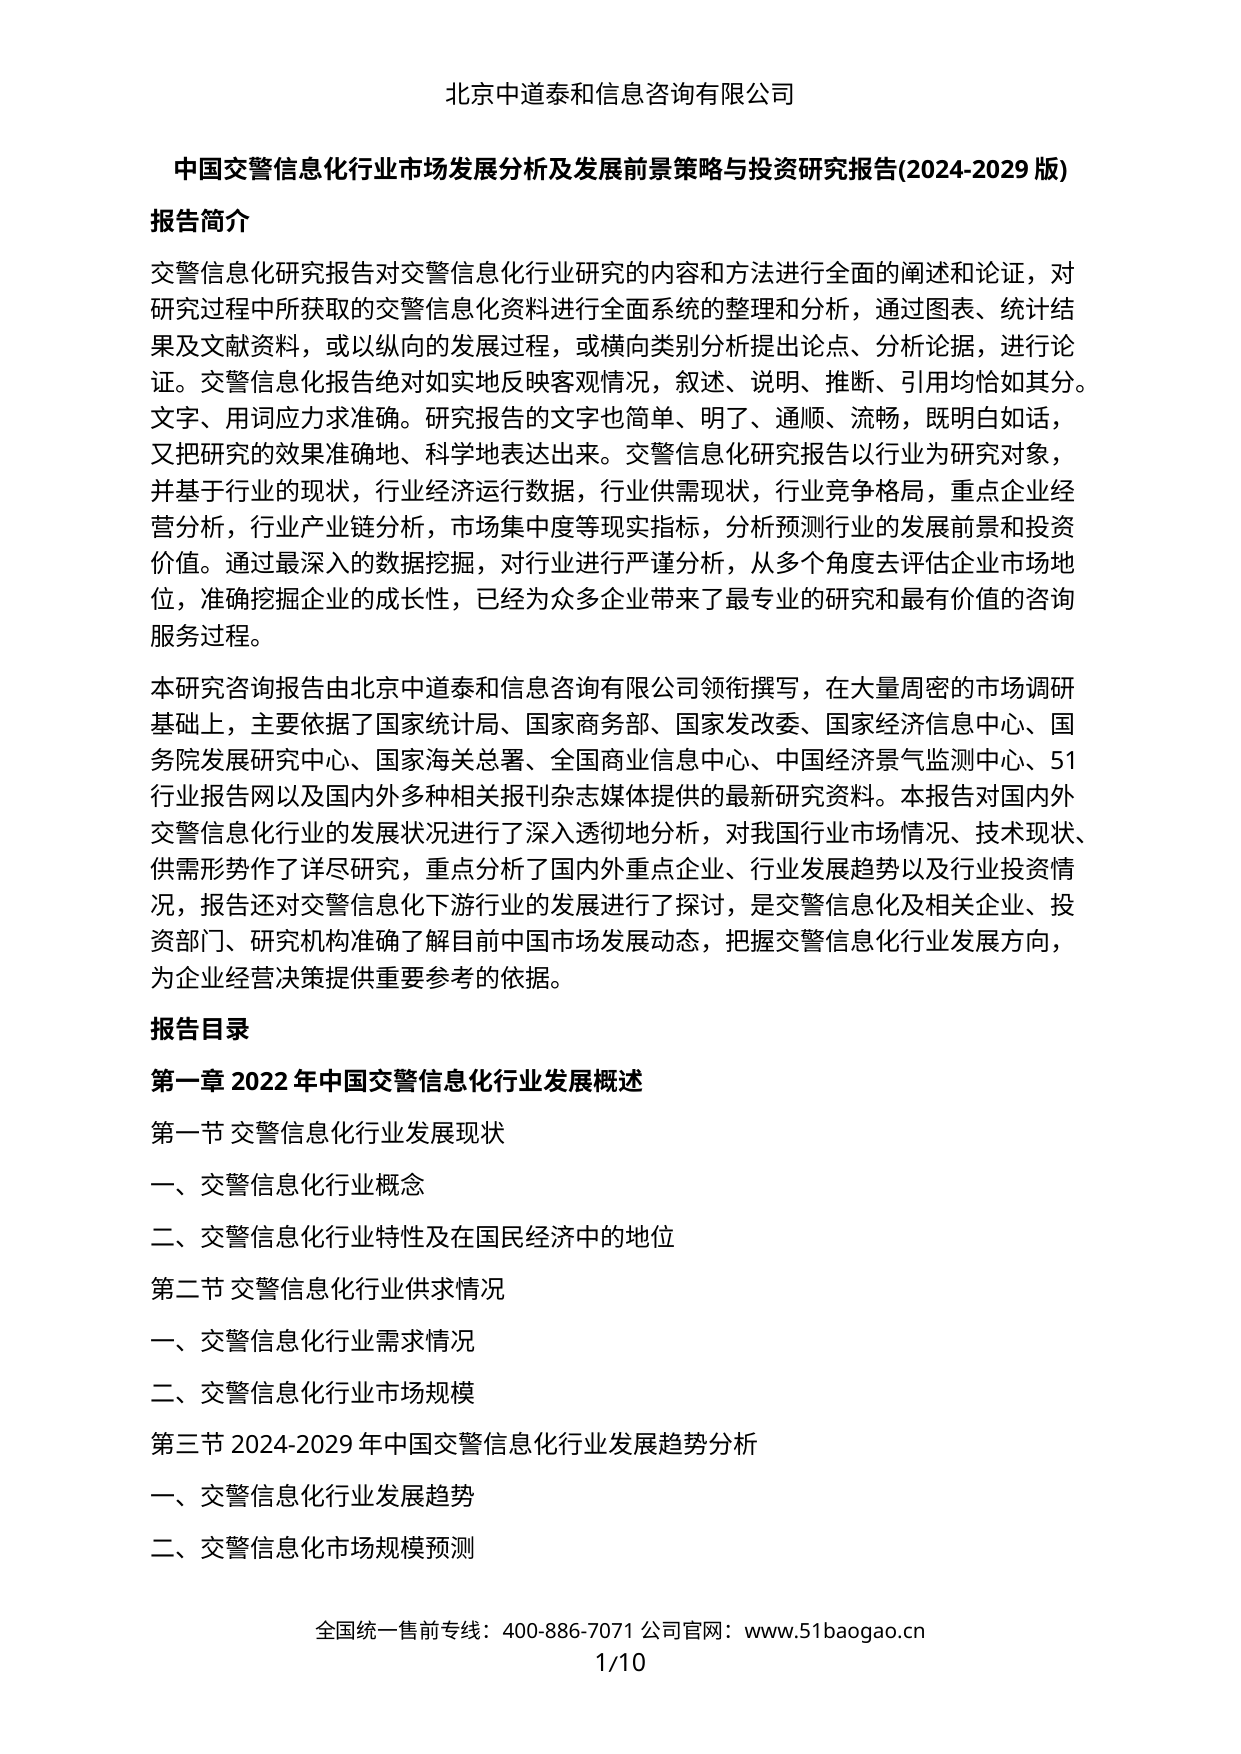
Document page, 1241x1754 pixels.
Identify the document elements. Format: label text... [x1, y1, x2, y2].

text 报告简介 [150, 202, 1090, 238]
text 第一章 2022年中国交警信息化行业发展概述 [150, 1062, 1090, 1098]
text 一、交警信息化行业需求情况 [150, 1321, 1090, 1357]
text 本研究咨询报告由北京中道泰和信息咨询有限公司领衔撰写，在大量周密的市场调研基础上，主要依据了国家统计局、国家商务部、国家发改委、国家经济信息中心、国务院发展研究中心、国家海关总署、全国商业信息中心、中国经济景气监测中心、51行业报告网以及国内外多种相关报刊杂志媒体提供的最新研究资料。本报告对国内外交警信息化行业的发展状况进行了深入透彻地分析，对我国行业市场情况、技术现状、供需形势作了详尽研究，重点分析了国内外重点企业、行业发展趋势以及行业投资情况，报告还对交警信息化下游行业的发展进行了探讨，是交警信息化及相关企业、投资部门、研究机构准确了解目前中国市场发展动态，把握交警信息化行业发展方向，为企业经营决策提供重要参考的依据。 [150, 668, 1090, 994]
text 交警信息化研究报告对交警信息化行业研究的内容和方法进行全面的阐述和论证，对研究过程中所获取的交警信息化资料进行全面系统的整理和分析，通过图表、统计结果及文献资料，或以纵向的发展过程，或横向类别分析提出论点、分析论据，进行论证。交警信息化报告绝对如实地反映客观情况，叙述、说明、推断、引用均恰如其分。文字、用词应力求准确。研究报告的文字也简单、明了、通顺、流畅，既明白如话，又把研究的效果准确地、科学地表达出来。交警信息化研究报告以行业为研究对象，并基于行业的现状，行业经济运行数据，行业供需现状，行业竞争格局，重点企业经营分析，行业产业链分析，市场集中度等现实指标，分析预测行业的发展前景和投资价值。通过最深入的数据挖掘，对行业进行严谨分析，从多个角度去评估企业市场地位，准确挖掘企业的成长性，已经为众多企业带来了最专业的研究和最有价值的咨询服务过程。 [150, 254, 1090, 652]
text 一、交警信息化行业概念 [150, 1166, 1090, 1202]
text 第二节 交警信息化行业供求情况 [150, 1269, 1090, 1306]
text 二、交警信息化行业市场规模 [150, 1373, 1090, 1409]
text 第一节 交警信息化行业发展现状 [150, 1114, 1090, 1150]
text 一、交警信息化行业发展趋势 [150, 1477, 1090, 1513]
text 二、交警信息化行业特性及在国民经济中的地位 [150, 1217, 1090, 1254]
text 中国交警信息化行业市场发展分析及发展前景策略与投资研究报告(2024-2029版) [150, 150, 1090, 186]
text 二、交警信息化市场规模预测 [150, 1529, 1090, 1565]
text 第三节 2024-2029年中国交警信息化行业发展趋势分析 [150, 1425, 1090, 1461]
text 报告目录 [150, 1010, 1090, 1046]
